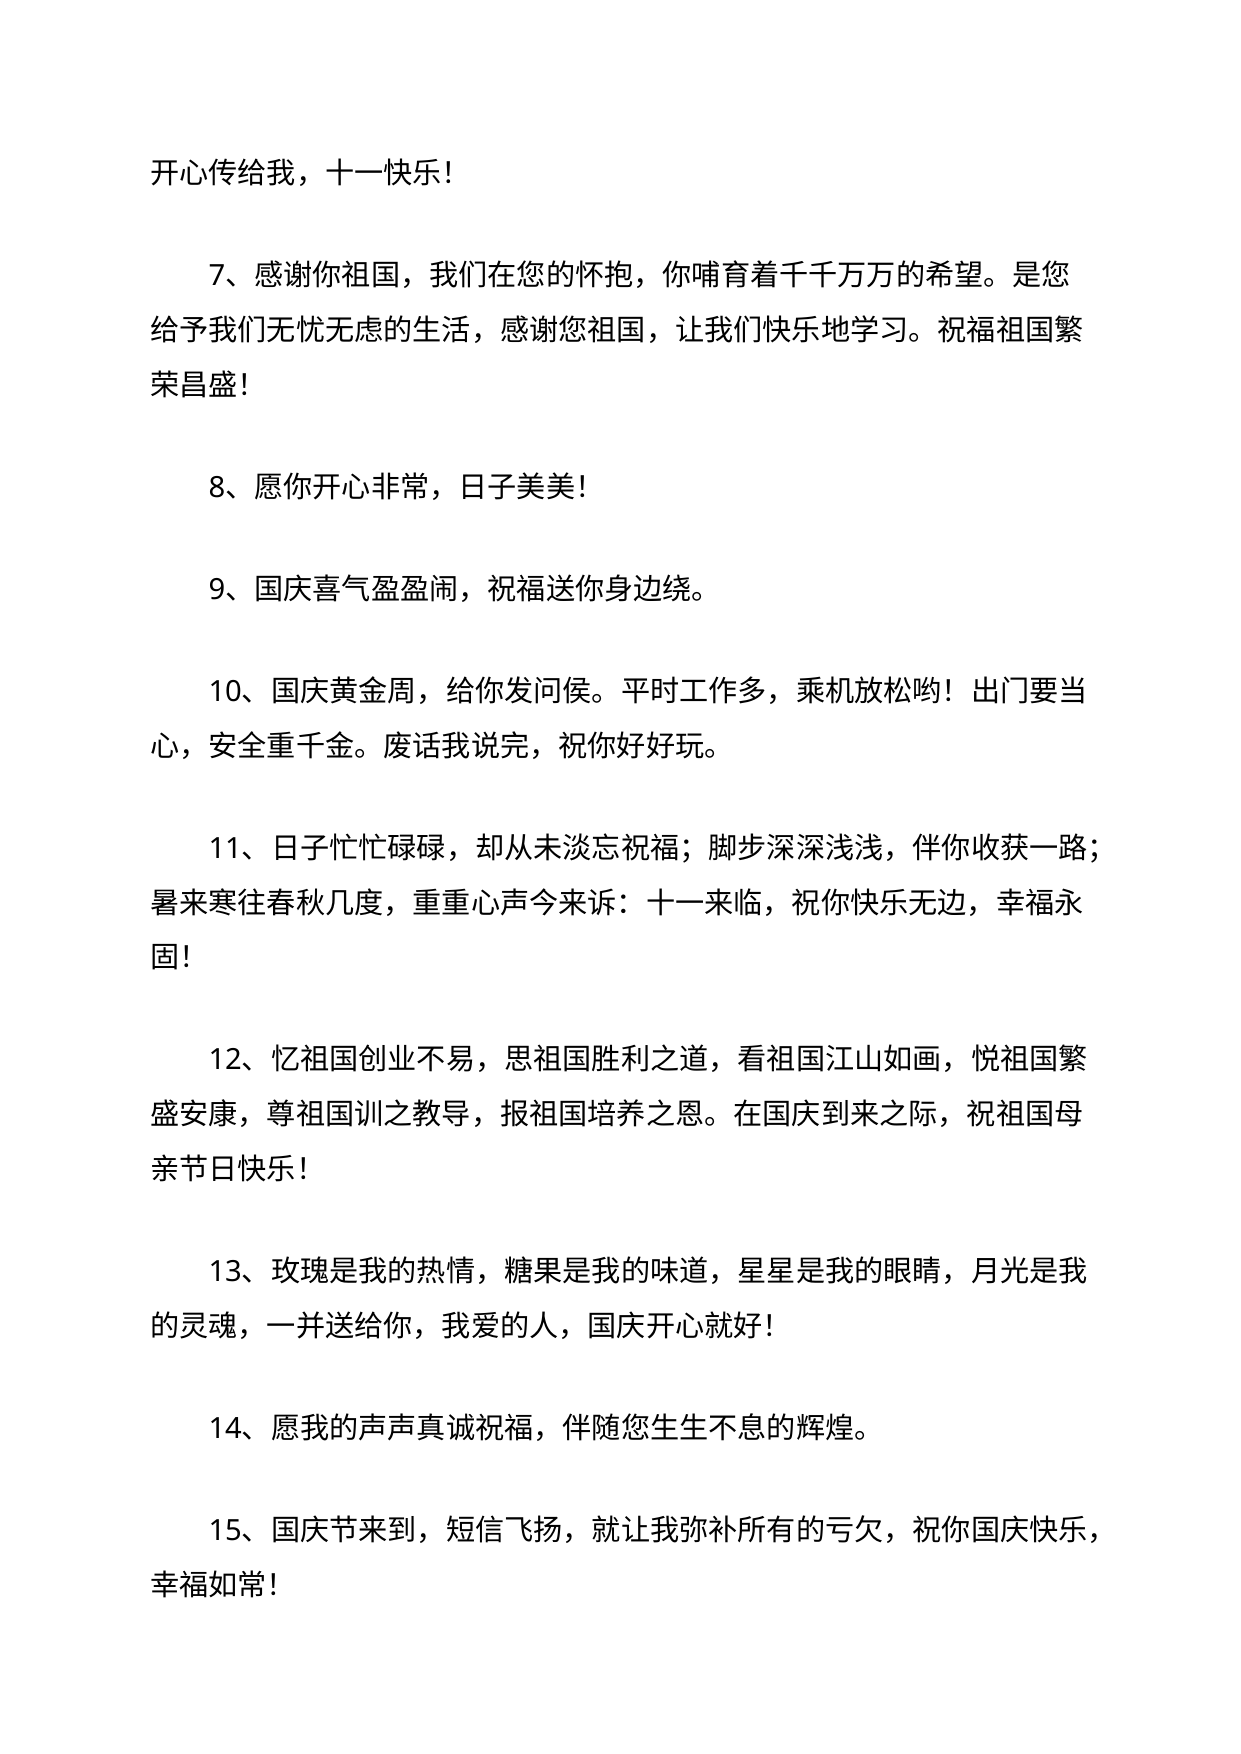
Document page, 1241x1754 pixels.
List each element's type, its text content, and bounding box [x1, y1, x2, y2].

text 10、国庆黄金周，给你发问侯。平时工作多，乘机放松哟！出门要当心，安全重千金。废话我说完，祝你好好玩。 [150, 667, 1090, 765]
text 7、感谢你祖国，我们在您的怀抱，你哺育着千千万万的希望。是您给予我们无忧无虑的生活，感谢您祖国，让我们快乐地学习。祝福祖国繁荣昌盛！ [150, 252, 1090, 404]
text 9、国庆喜气盈盈闹，祝福送你身边绕。 [150, 565, 1090, 608]
text 13、玫瑰是我的热情，糖果是我的味道，星星是我的眼睛，月光是我的灵魂，一并送给你，我爱的人，国庆开心就好！ [150, 1247, 1090, 1345]
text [150, 150, 1090, 192]
text 14、愿我的声声真诚祝福，伴随您生生不息的辉煌。 [150, 1404, 1090, 1447]
text 15、国庆节来到，短信飞扬，就让我弥补所有的亏欠，祝你国庆快乐，幸福如常！ [150, 1506, 1090, 1603]
text 11、日子忙忙碌碌，却从未淡忘祝福；脚步深深浅浅，伴你收获一路；暑来寒往春秋几度，重重心声今来诉：十一来临，祝你快乐无边，幸福永固！ [150, 824, 1090, 976]
text 12、忆祖国创业不易，思祖国胜利之道，看祖国江山如画，悦祖国繁盛安康，尊祖国训之教导，报祖国培养之恩。在国庆到来之际，祝祖国母亲节日快乐！ [150, 1036, 1090, 1188]
text 8、愿你开心非常，日子美美！ [150, 463, 1090, 506]
